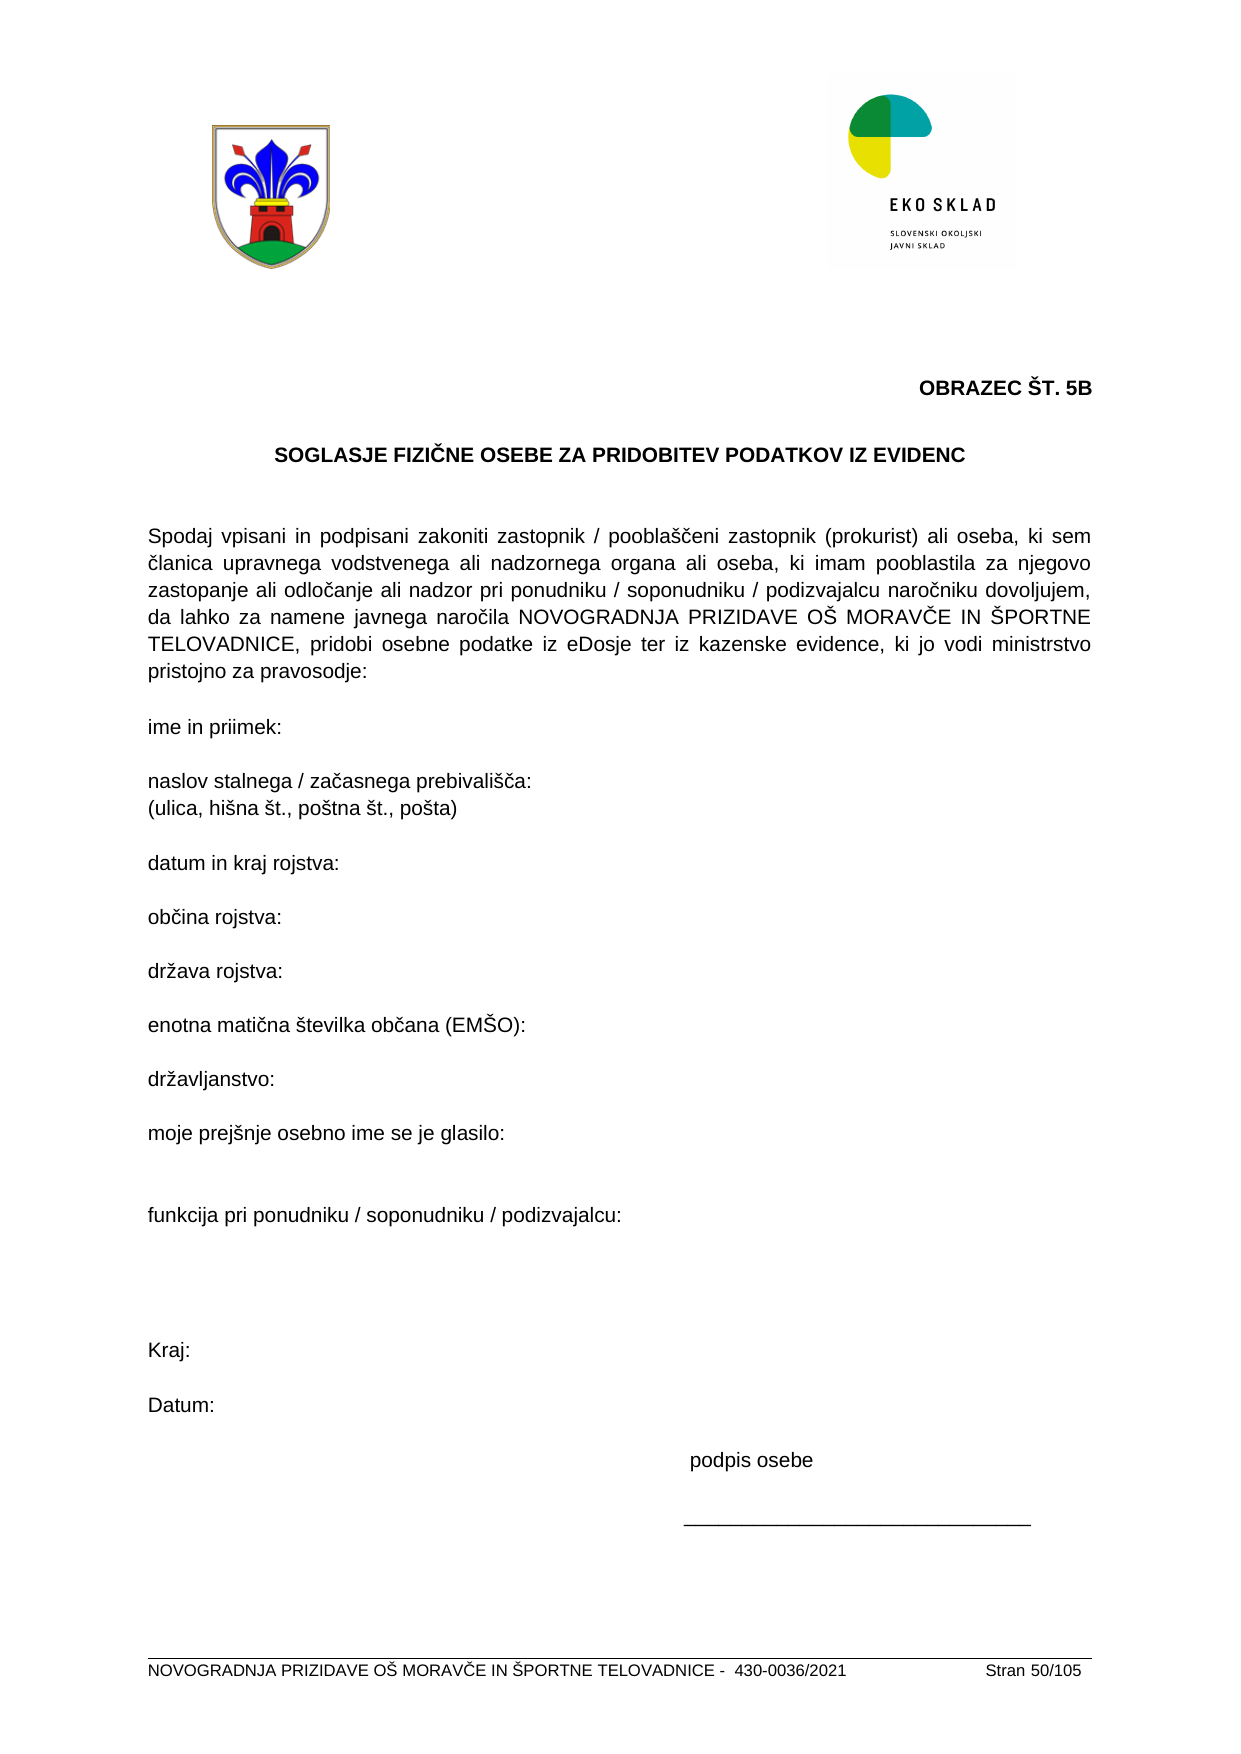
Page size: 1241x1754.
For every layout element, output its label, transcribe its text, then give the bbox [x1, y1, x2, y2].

text funkcija pri ponudniku / soponudniku / podizvajalcu: [148, 1199, 1092, 1226]
text ______________________________ [148, 1500, 1092, 1527]
text Datum: [148, 1390, 1092, 1417]
text državljanstvo: [148, 1064, 1092, 1091]
text datum in kraj rojstva: [148, 847, 1092, 874]
text ime in priimek: [148, 712, 1092, 739]
picture [827, 73, 1016, 270]
text moje prejšnje osebno ime se je glasilo: [148, 1118, 1092, 1145]
text država rojstva: [148, 956, 1092, 983]
text občina rojstva: [148, 901, 1092, 928]
text SOGLASJE FIZIČNE OSEBE ZA PRIDOBITEV PODATKOV IZ EVIDENC [148, 439, 1092, 466]
picture [211, 125, 330, 270]
text naslov stalnega / začasnega prebivališča: [148, 766, 1092, 793]
text podpis osebe [148, 1445, 1092, 1472]
text (ulica, hišna št., poštna št., pošta) [148, 793, 1092, 820]
text Spodaj vpisani in podpisani zakoniti zastopnik / pooblaščeni zastopnik (prokurist) ali oseba, ki sem članica upravnega vodstvenega ali nadzornega organa ali oseba, ki imam pooblastila za njegovo zastopanje ali odločanje ali nadzor pri ponudniku / soponudniku / podizvajalcu naročniku dovoljujem, da lahko za namene javnega naročila NOVOGRADNJA PRIZIDAVE OŠ MORAVČE IN ŠPORTNE TELOVADNICE, pridobi osebne podatke iz eDosje ter iz kazenske evidence, ki jo vodi ministrstvo pristojno za pravosodje: [148, 521, 1092, 683]
subtitle Obrazec št. 5b [162, 373, 1092, 400]
text Kraj: [148, 1335, 1092, 1362]
text enotna matična številka občana (EMŠO): [148, 1010, 1092, 1037]
